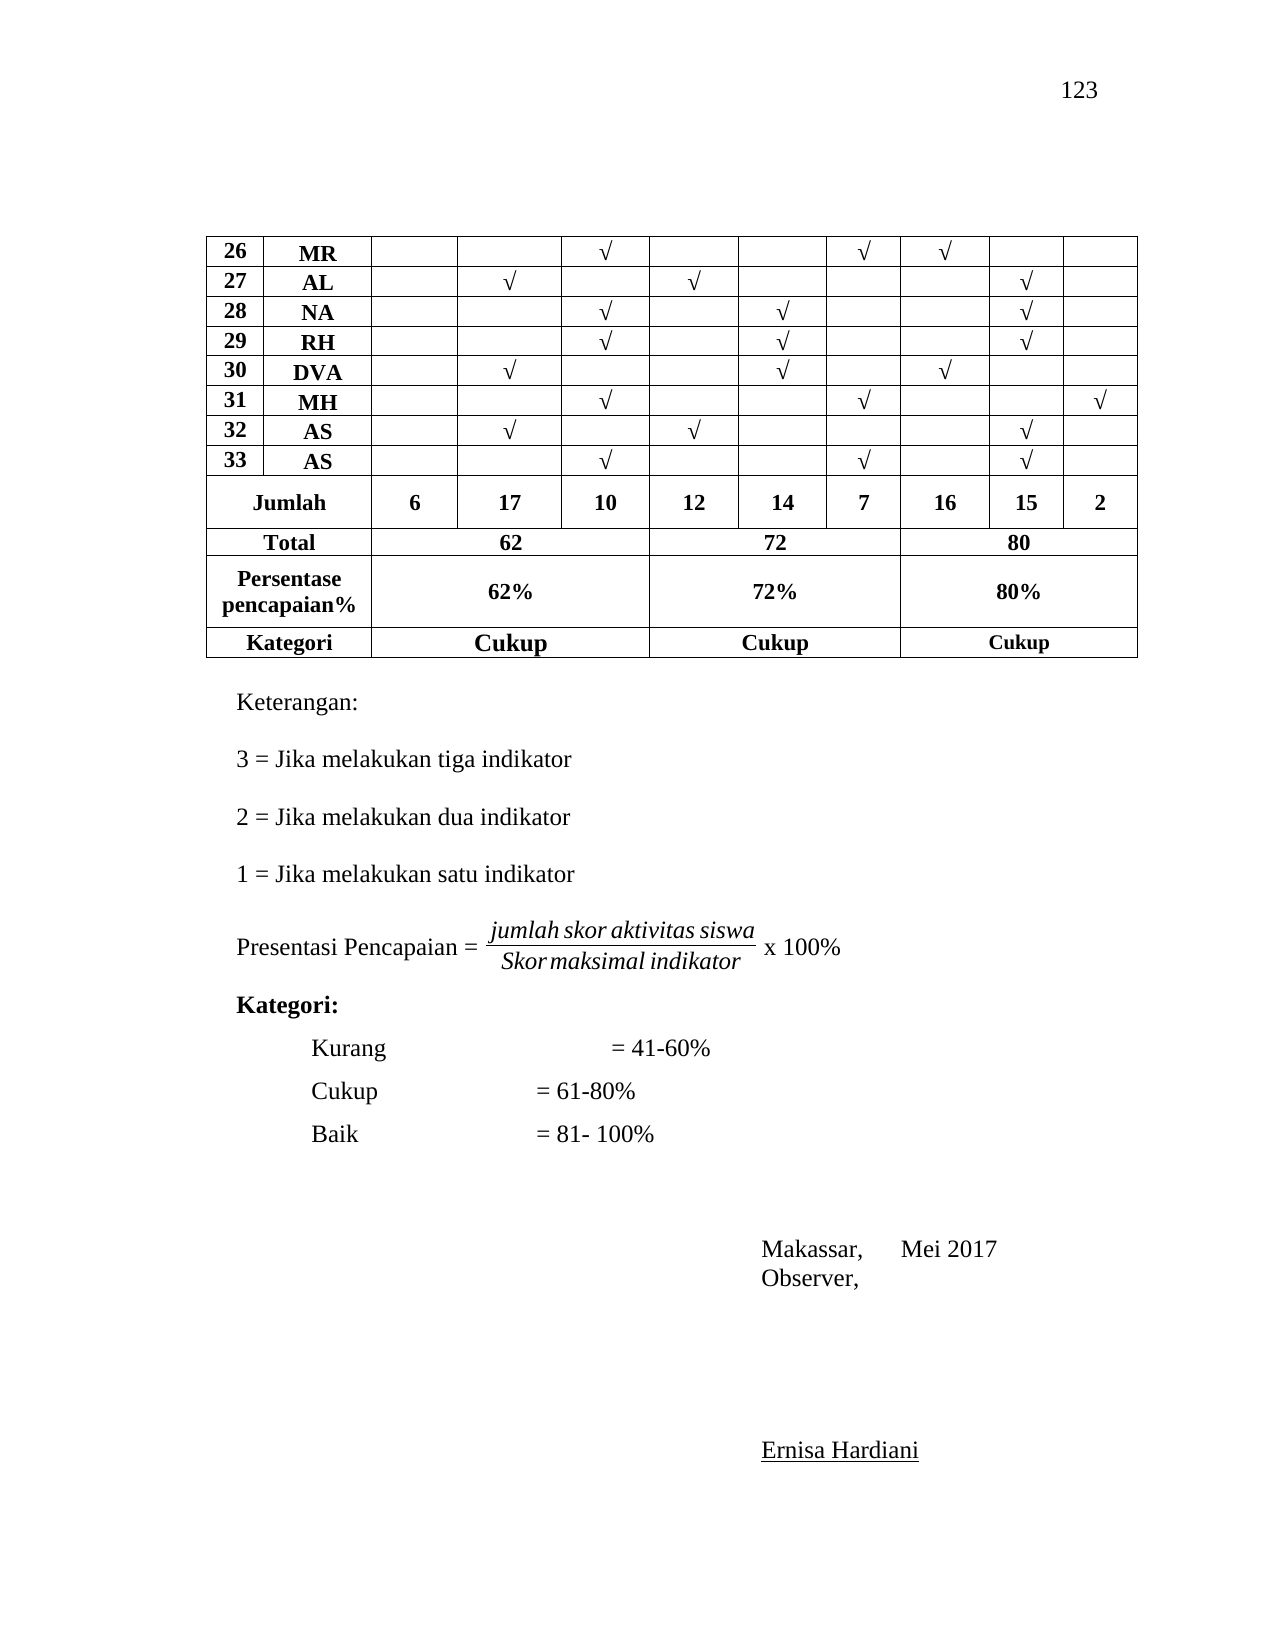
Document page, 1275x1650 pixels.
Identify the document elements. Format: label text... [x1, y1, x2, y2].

table_cell √ [990, 446, 1063, 474]
table_cell [901, 297, 989, 326]
table_cell √ [739, 327, 826, 355]
table_cell 15 [990, 476, 1063, 528]
table_cell √ [827, 446, 900, 474]
table_cell 16 [901, 476, 989, 528]
table_cell MH [264, 386, 371, 415]
table_cell [562, 356, 649, 385]
table_cell [650, 327, 738, 355]
table_cell √ [901, 356, 989, 385]
table_cell [372, 416, 457, 445]
table_cell [372, 237, 457, 266]
table_cell [739, 267, 826, 296]
table_cell √ [990, 297, 1063, 326]
table_cell √ [458, 356, 561, 385]
table_cell [990, 237, 1063, 266]
table_cell [650, 386, 738, 415]
text Kurang = 41-60% [236, 1033, 1098, 1062]
table_cell 31 [207, 386, 263, 415]
table_cell [1064, 356, 1137, 385]
text Baik = 81- 100% [236, 1119, 1098, 1148]
table_cell Persentase pencapaian% [207, 556, 371, 627]
table_cell [650, 237, 738, 266]
table_cell Jumlah [207, 476, 371, 528]
table_cell [458, 386, 561, 415]
text Observer, [236, 1263, 1098, 1292]
table_cell DVA [264, 356, 371, 385]
table_cell AS [264, 446, 371, 474]
table_cell AS [264, 416, 371, 445]
table_cell √ [990, 267, 1063, 296]
table_cell [458, 446, 561, 474]
table_cell AL [264, 267, 371, 296]
table_cell [739, 416, 826, 445]
table_cell √ [562, 327, 649, 355]
table_cell [562, 416, 649, 445]
table_cell [739, 446, 826, 474]
table_cell √ [739, 356, 826, 385]
table_cell 2 [1064, 476, 1137, 528]
table_cell √ [562, 446, 649, 474]
table_cell [1064, 327, 1137, 355]
table_cell √ [827, 386, 900, 415]
table_cell 33 [207, 446, 263, 474]
table_cell [901, 446, 989, 474]
table_cell 12 [650, 476, 738, 528]
table_cell [458, 237, 561, 266]
table_cell [562, 267, 649, 296]
table_cell NA [264, 297, 371, 326]
table_cell [650, 297, 738, 326]
table_cell 28 [207, 297, 263, 326]
table_cell Total [207, 529, 371, 555]
table_cell [1064, 446, 1137, 474]
table_cell 62% [372, 556, 649, 627]
table_cell √ [1064, 386, 1137, 415]
table_cell √ [458, 267, 561, 296]
table_cell 29 [207, 327, 263, 355]
table_cell 17 [458, 476, 561, 528]
table_cell Cukup [901, 628, 1137, 657]
table_cell 7 [827, 476, 900, 528]
table_cell [1064, 416, 1137, 445]
table_cell [990, 356, 1063, 385]
table_cell 72% [650, 556, 900, 627]
table_cell [990, 386, 1063, 415]
table_cell [372, 267, 457, 296]
table_cell [901, 416, 989, 445]
table_cell [1064, 237, 1137, 266]
table_cell 30 [207, 356, 263, 385]
table_cell [1064, 297, 1137, 326]
table_cell [372, 386, 457, 415]
text Keterangan: [236, 687, 1098, 715]
table_cell √ [990, 327, 1063, 355]
text Cukup = 61-80% [236, 1076, 1098, 1105]
table_cell 72 [650, 529, 900, 555]
table_cell 80 [901, 529, 1137, 555]
table_cell √ [562, 386, 649, 415]
table_cell Kategori [207, 628, 371, 657]
table_cell 62 [372, 529, 649, 555]
table_cell 32 [207, 416, 263, 445]
table_cell [372, 297, 457, 326]
table_cell [739, 237, 826, 266]
table_cell [739, 386, 826, 415]
table_cell RH [264, 327, 371, 355]
table_cell √ [990, 416, 1063, 445]
text Ernisa Hardiani [236, 1436, 1098, 1464]
table_cell √ [827, 237, 900, 266]
table_cell [372, 327, 457, 355]
table_cell 14 [739, 476, 826, 528]
table_cell √ [650, 267, 738, 296]
table_cell [372, 446, 457, 474]
table_cell √ [739, 297, 826, 326]
table_cell [901, 386, 989, 415]
text 2 = Jika melakukan dua indikator [236, 802, 1098, 830]
table_cell √ [562, 297, 649, 326]
table_cell 6 [372, 476, 457, 528]
table_cell 10 [562, 476, 649, 528]
table_cell [901, 327, 989, 355]
table_cell [1064, 267, 1137, 296]
table_cell [827, 267, 900, 296]
table_cell [827, 356, 900, 385]
table_cell √ [458, 416, 561, 445]
table_cell 27 [207, 267, 263, 296]
table_cell √ [901, 237, 989, 266]
table_cell [372, 356, 457, 385]
table_cell √ [650, 416, 738, 445]
table_cell [827, 297, 900, 326]
table_cell [827, 416, 900, 445]
table_cell MR [264, 237, 371, 266]
table_cell Cukup [650, 628, 900, 657]
table_cell 80% [901, 556, 1137, 627]
text Kategori: [236, 990, 1098, 1019]
text 3 = Jika melakukan tiga indikator [236, 744, 1098, 773]
table_cell [901, 267, 989, 296]
text Makassar, Mei 2017 [236, 1234, 1098, 1263]
table_cell Cukup [372, 628, 649, 657]
text Presentasi Pencapaian = x 100% [236, 917, 1098, 976]
table_cell 26 [207, 237, 263, 266]
table_cell [458, 327, 561, 355]
table_cell [650, 446, 738, 474]
text 1 = Jika melakukan satu indikator [236, 859, 1098, 888]
table_cell √ [562, 237, 649, 266]
table_cell [458, 297, 561, 326]
table_cell [650, 356, 738, 385]
table_cell [827, 327, 900, 355]
